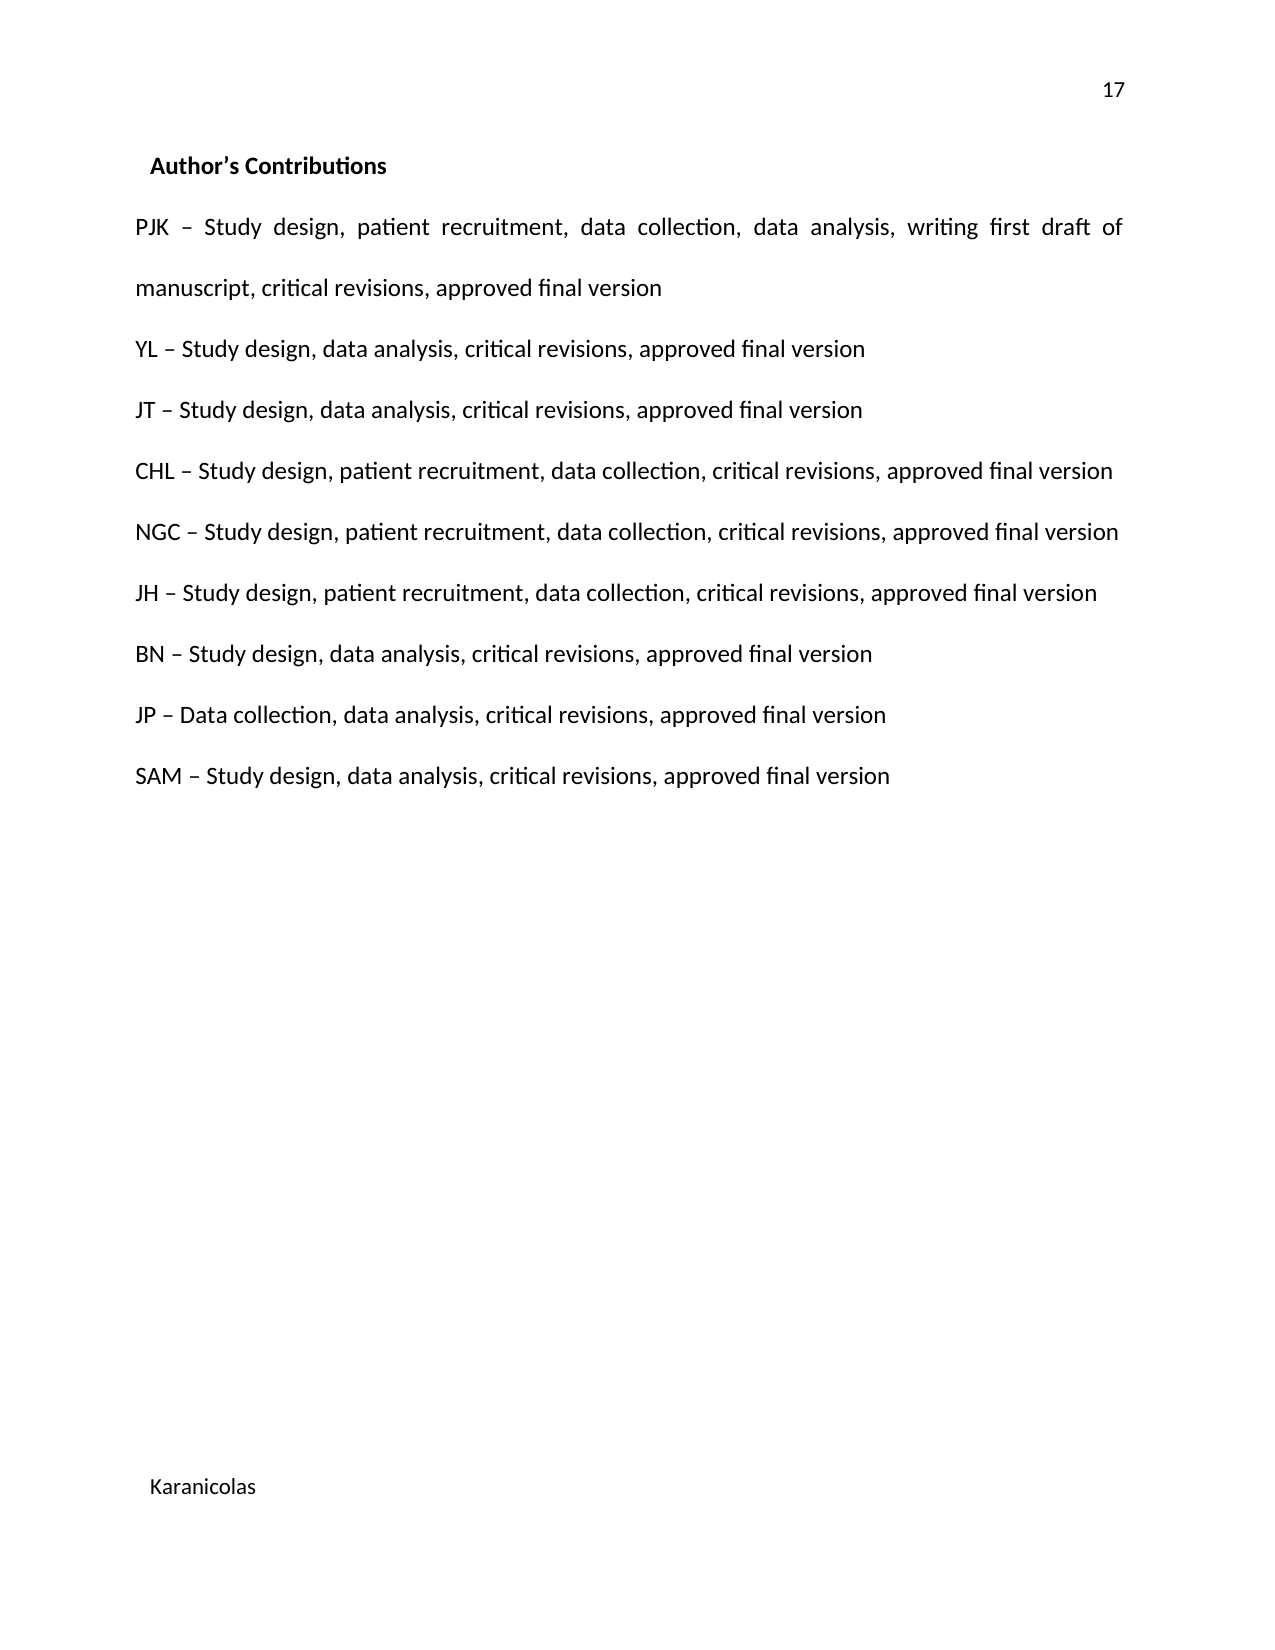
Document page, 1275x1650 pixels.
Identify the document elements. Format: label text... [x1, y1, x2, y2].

text JT – Study design, data analysis, critical revisions, approved final version [135, 394, 1125, 425]
text YL – Study design, data analysis, critical revisions, approved final version [135, 333, 1125, 364]
text JP – Data collection, data analysis, critical revisions, approved final version [135, 699, 1125, 730]
text CHL – Study design, patient recruitment, data collection, critical revisions, approved final version [135, 455, 1125, 486]
text Author’s Contributions [150, 150, 1125, 181]
text BN – Study design, data analysis, critical revisions, approved final version [135, 638, 1125, 669]
text NGC – Study design, patient recruitment, data collection, critical revisions, approved final version [135, 516, 1125, 547]
text SAM – Study design, data analysis, critical revisions, approved final version [135, 760, 1125, 791]
text PJK – Study design, patient recruitment, data collection, data analysis, writing first draft of manuscript, critical revisions, approved final version [135, 211, 1125, 303]
text JH – Study design, patient recruitment, data collection, critical revisions, approved final version [135, 577, 1125, 608]
